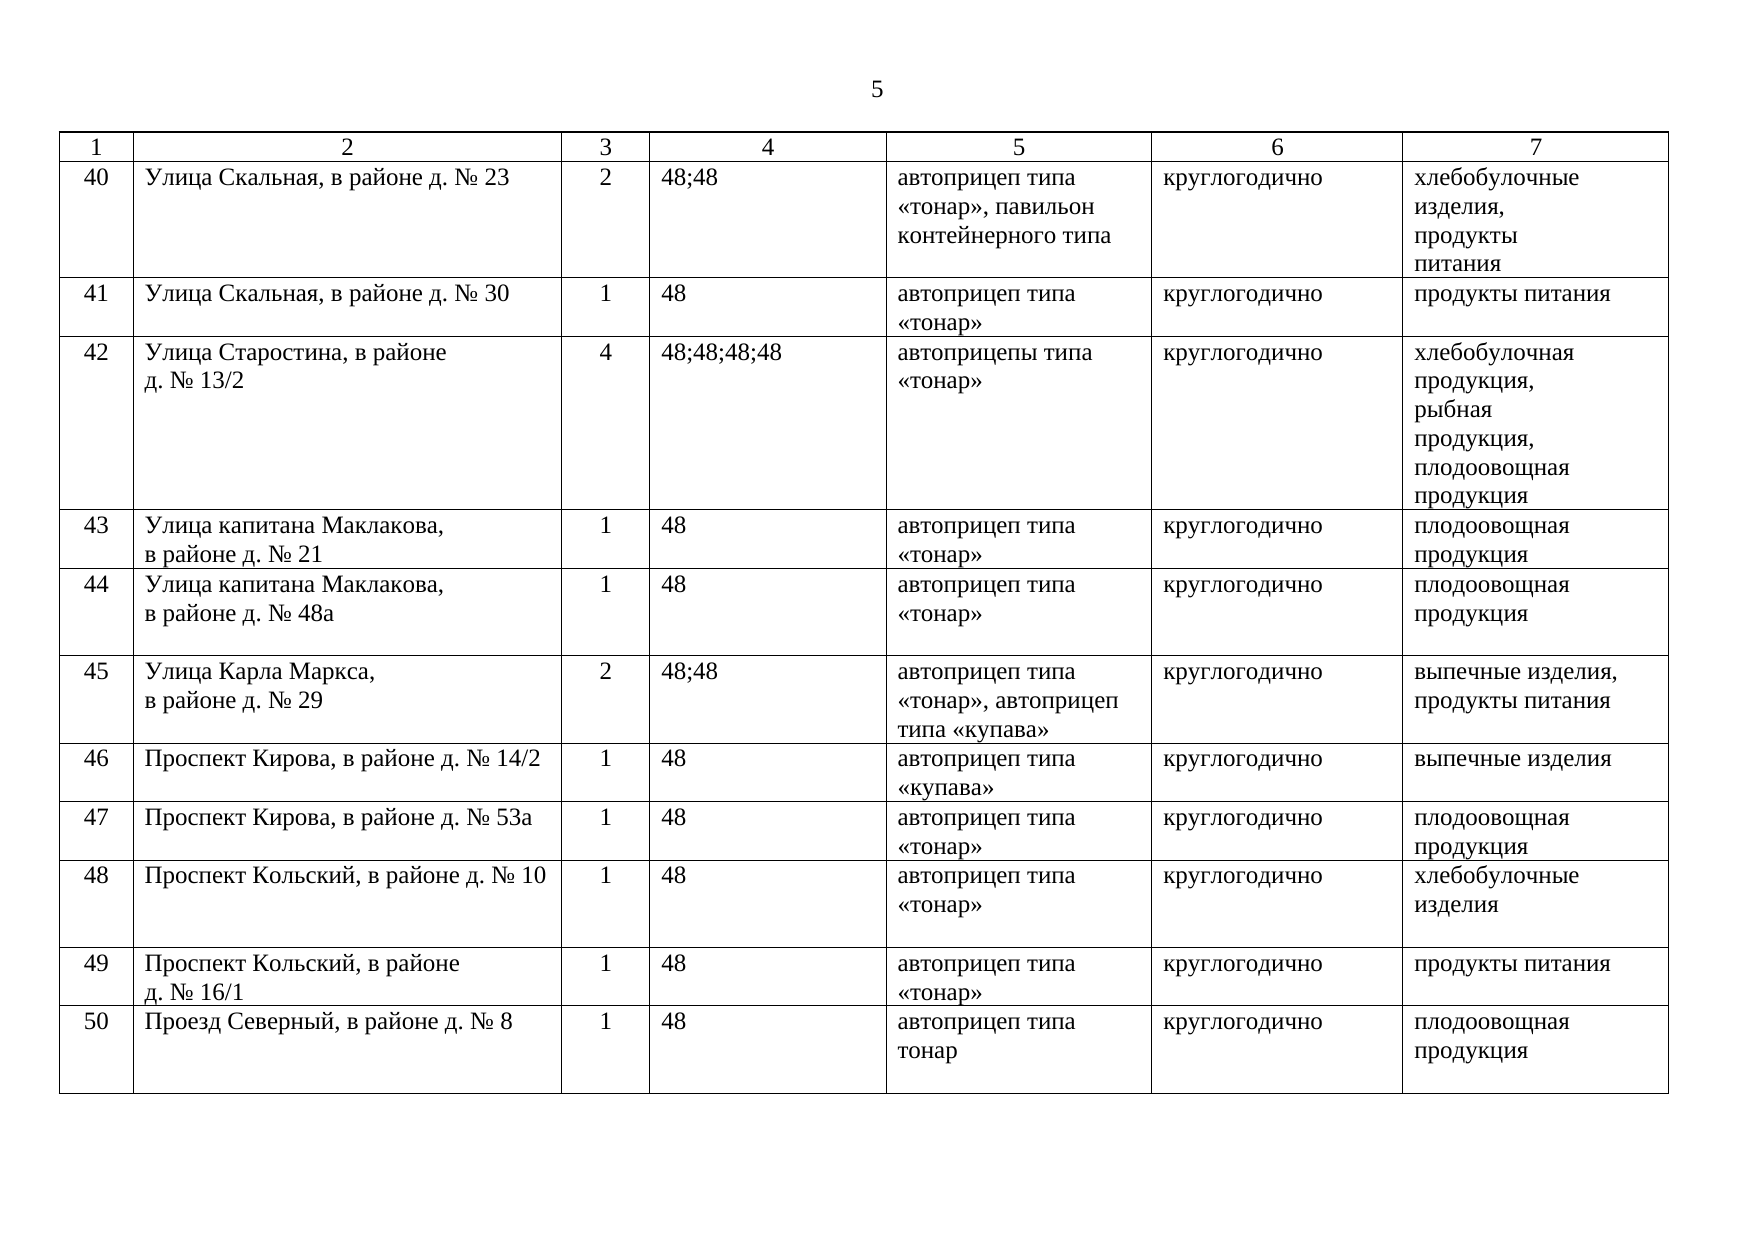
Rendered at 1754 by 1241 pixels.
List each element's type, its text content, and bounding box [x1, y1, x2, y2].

table_cell 1 [60, 133, 133, 161]
table_cell 42 [60, 337, 133, 509]
table_cell Проспект Кольский, в районе д. № 10 [134, 861, 561, 947]
table_cell 46 [60, 744, 133, 801]
table_cell 1 [562, 948, 649, 1005]
table_cell 48 [650, 569, 886, 655]
table_cell плодоовощная продукция [1403, 802, 1668, 859]
table_cell 7 [1403, 133, 1668, 161]
table_cell 2 [562, 162, 649, 277]
table_cell 48 [650, 948, 886, 1005]
table_cell плодоовощная продукция [1403, 1006, 1668, 1093]
table_cell автоприцеп типа «тонар» [887, 278, 1151, 336]
table_cell 45 [60, 656, 133, 742]
table_cell 44 [60, 569, 133, 655]
table_cell Улица Скальная, в районе д. № 30 [134, 278, 561, 336]
table_cell Улица Старостина, в районе д. № 13/2 [134, 337, 561, 509]
table_cell круглогодично [1152, 162, 1402, 277]
table_cell 3 [562, 133, 649, 161]
table_cell 48;48 [650, 656, 886, 742]
table_cell 43 [60, 510, 133, 568]
table_cell 48 [650, 802, 886, 859]
table_cell автоприцеп типа «тонар» [887, 569, 1151, 655]
table_cell автоприцеп типа «тонар» [887, 510, 1151, 568]
table_cell 48 [650, 1006, 886, 1093]
table_cell круглогодично [1152, 744, 1402, 801]
table_cell 48 [650, 861, 886, 947]
table_cell Улица Скальная, в районе д. № 23 [134, 162, 561, 277]
table_cell Улица капитана Маклакова, в районе д. № 48а [134, 569, 561, 655]
table_cell 2 [562, 656, 649, 742]
table_cell Улица Карла Маркса, в районе д. № 29 [134, 656, 561, 742]
table_cell 48;48 [650, 162, 886, 277]
table_cell круглогодично [1152, 656, 1402, 742]
table_cell 48;48;48;48 [650, 337, 886, 509]
table_cell круглогодично [1152, 802, 1402, 859]
table_cell круглогодично [1152, 1006, 1402, 1093]
table_cell круглогодично [1152, 278, 1402, 336]
table_cell 1 [562, 861, 649, 947]
table_cell 48 [650, 510, 886, 568]
table_cell 4 [562, 337, 649, 509]
table_cell выпечные изделия [1403, 744, 1668, 801]
table_cell плодоовощная продукция [1403, 569, 1668, 655]
table_cell Проспект Кирова, в районе д. № 14/2 [134, 744, 561, 801]
table_cell Улица капитана Маклакова, в районе д. № 21 [134, 510, 561, 568]
table_cell автоприцеп типа тонар [887, 1006, 1151, 1093]
table_cell 1 [562, 569, 649, 655]
table_cell 48 [650, 744, 886, 801]
table_cell хлебобулочные изделия [1403, 861, 1668, 947]
table_cell круглогодично [1152, 948, 1402, 1005]
table_cell 50 [60, 1006, 133, 1093]
table_cell Проспект Кирова, в районе д. № 53а [134, 802, 561, 859]
table_cell 1 [562, 278, 649, 336]
table_cell 1 [562, 744, 649, 801]
table_cell 41 [60, 278, 133, 336]
table_cell круглогодично [1152, 337, 1402, 509]
table_cell 1 [562, 802, 649, 859]
table_cell 1 [562, 1006, 649, 1093]
table_cell хлебобулочные изделия, продукты питания [1403, 162, 1668, 277]
table_cell 1 [562, 510, 649, 568]
table_cell автоприцеп типа «тонар», павильон контейнерного типа [887, 162, 1151, 277]
table_cell круглогодично [1152, 861, 1402, 947]
table_cell круглогодично [1152, 569, 1402, 655]
table_cell хлебобулочная продукция, рыбная продукция, плодоовощная продукция [1403, 337, 1668, 509]
table_cell автоприцепы типа «тонар» [887, 337, 1151, 509]
table_cell автоприцеп типа «тонар» [887, 948, 1151, 1005]
table_cell автоприцеп типа «купава» [887, 744, 1151, 801]
table_cell 48 [60, 861, 133, 947]
table_cell автоприцеп типа «тонар», автоприцеп типа «купава» [887, 656, 1151, 742]
table_cell 5 [887, 133, 1151, 161]
table_cell выпечные изделия, продукты питания [1403, 656, 1668, 742]
table_cell 4 [650, 133, 886, 161]
table_cell круглогодично [1152, 510, 1402, 568]
table_cell Проспект Кольский, в районе д. № 16/1 [134, 948, 561, 1005]
table_cell автоприцеп типа «тонар» [887, 802, 1151, 859]
table_cell 49 [60, 948, 133, 1005]
table_cell плодоовощная продукция [1403, 510, 1668, 568]
table_cell 2 [134, 133, 561, 161]
table_cell продукты питания [1403, 948, 1668, 1005]
table_cell 47 [60, 802, 133, 859]
table_cell продукты питания [1403, 278, 1668, 336]
table_cell автоприцеп типа «тонар» [887, 861, 1151, 947]
table_cell 6 [1152, 133, 1402, 161]
table_cell Проезд Северный, в районе д. № 8 [134, 1006, 561, 1093]
table_cell 40 [60, 162, 133, 277]
table_cell 48 [650, 278, 886, 336]
